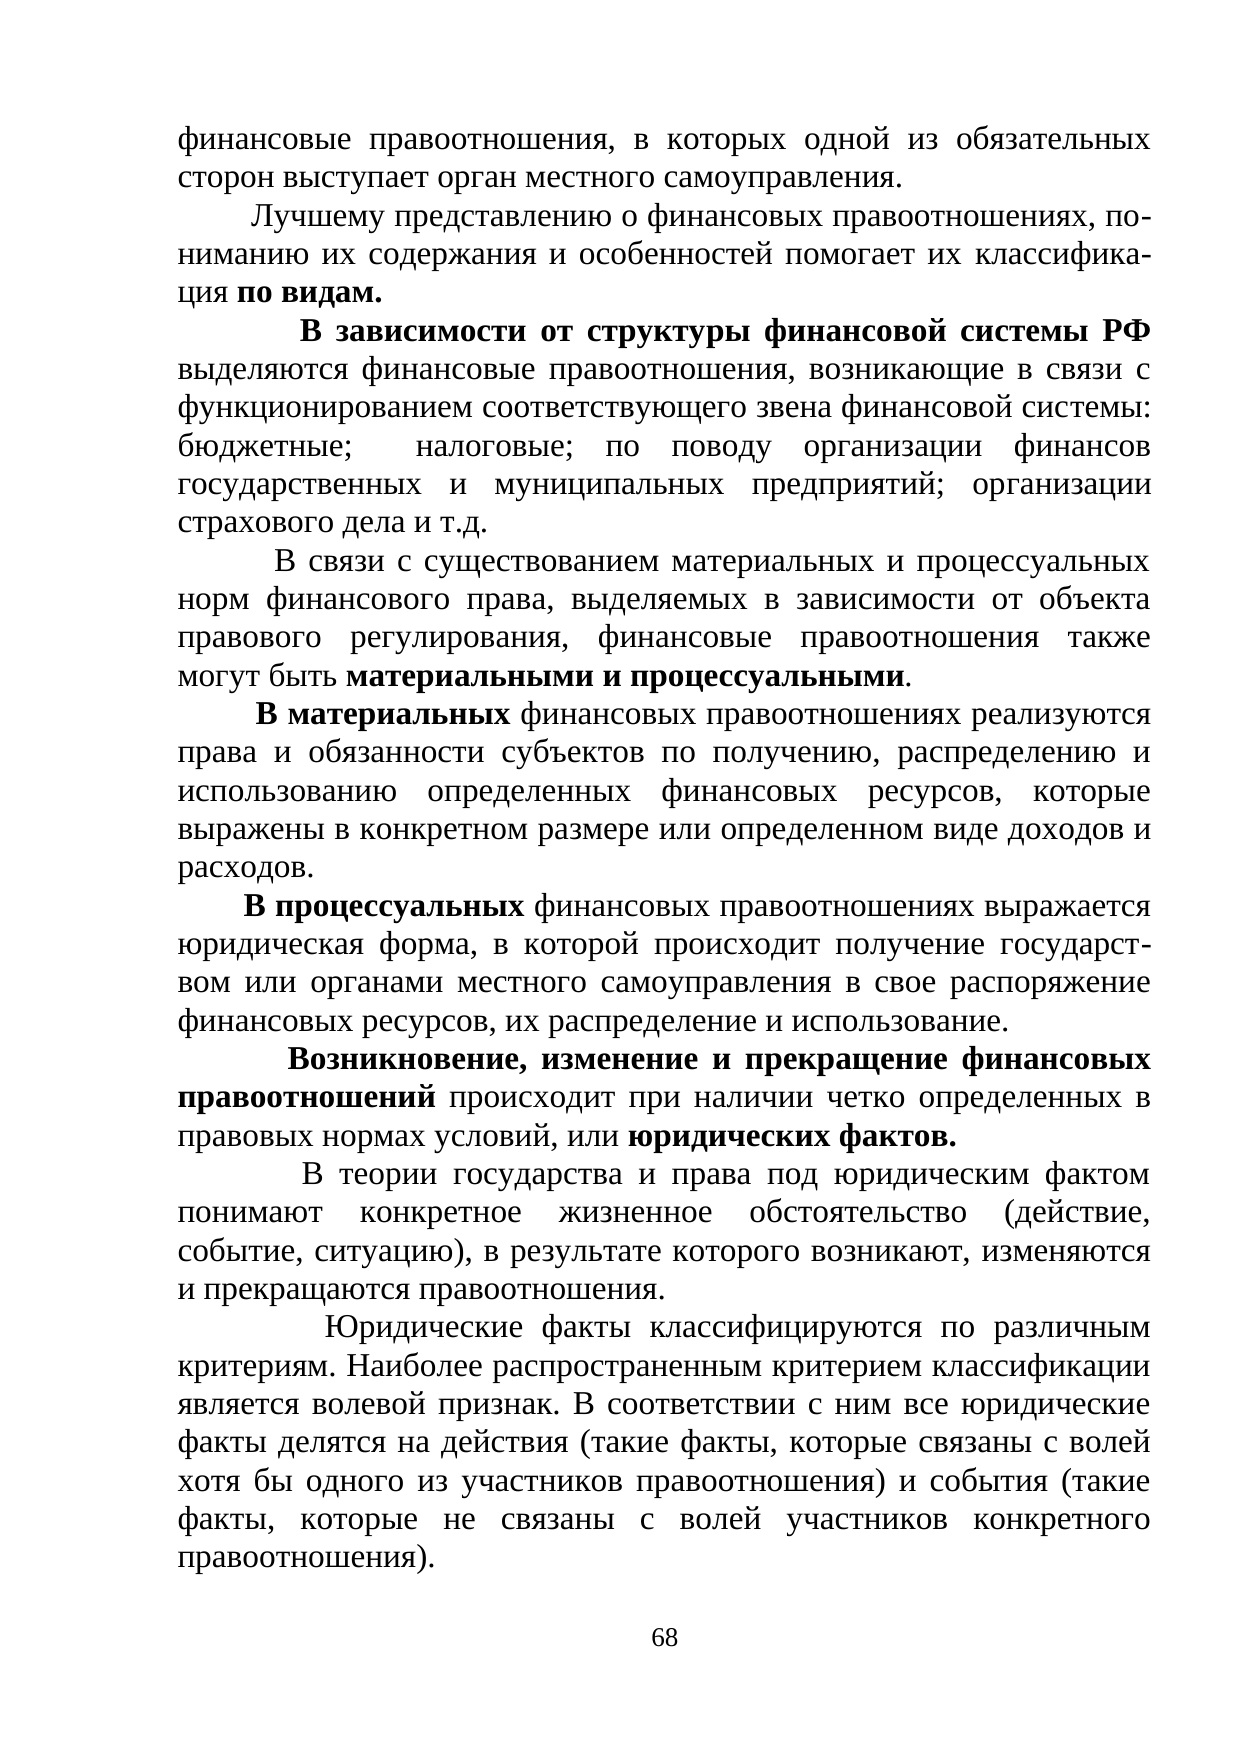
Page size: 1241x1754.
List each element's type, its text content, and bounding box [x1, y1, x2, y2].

text Юридические факты классифицируются по различным критериям. Наиболее распространенным критерием классификации является волевой признак. В соответствии с ним все юридические факты делятся на действия (такие факты, которые связаны с волей хотя бы одного из участников правоотношения) и события (такие факты, которые не связаны с волей участников конкретного правоотношения). [177, 1306, 1152, 1575]
text В процессуальных финансовых правоотношениях выражается юридическая форма, в которой происходит получение государством или органами местного самоуправления в свое распоряжение финансовых ресурсов, их распределение и использование. [177, 885, 1152, 1038]
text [177, 118, 1152, 195]
text В связи с существованием материальных и процессуальных норм финансового права, выделяемых в зависимости от объекта правового регулирования, финансовые правоотношения также могут быть материальными и процессуальными. [177, 540, 1152, 693]
text Возникновение, изменение и прекращение финансовых правоотношений происходит при наличии четко определенных в правовых нормах условий, или юридических фактов. [177, 1038, 1152, 1153]
text В зависимости от структуры финансовой системы РФ выделяются финансовые правоотношения, возникающие в связи с функционированием соответствующего звена финансовой системы: бюджетные; налоговые; по поводу организации финансов государственных и муниципальных предприятий; организации страхового дела и т.д. [177, 310, 1152, 540]
text В теории государства и права под юридическим фактом понимают конкретное жизненное обстоятельство (действие, событие, ситуацию), в результате которого возникают, изменяются и прекращаются правоотношения. [177, 1153, 1152, 1306]
text Лучшему представлению о финансовых правоотношениях, пониманию их содержания и особенностей помогает их классификация по видам. [177, 195, 1152, 310]
text В материальных финансовых правоотношениях реализуются права и обязанности субъектов по получению, распределению и использованию определенных финансовых ресурсов, которые выражены в конкретном размере или определенном виде доходов и расходов. [177, 693, 1152, 885]
